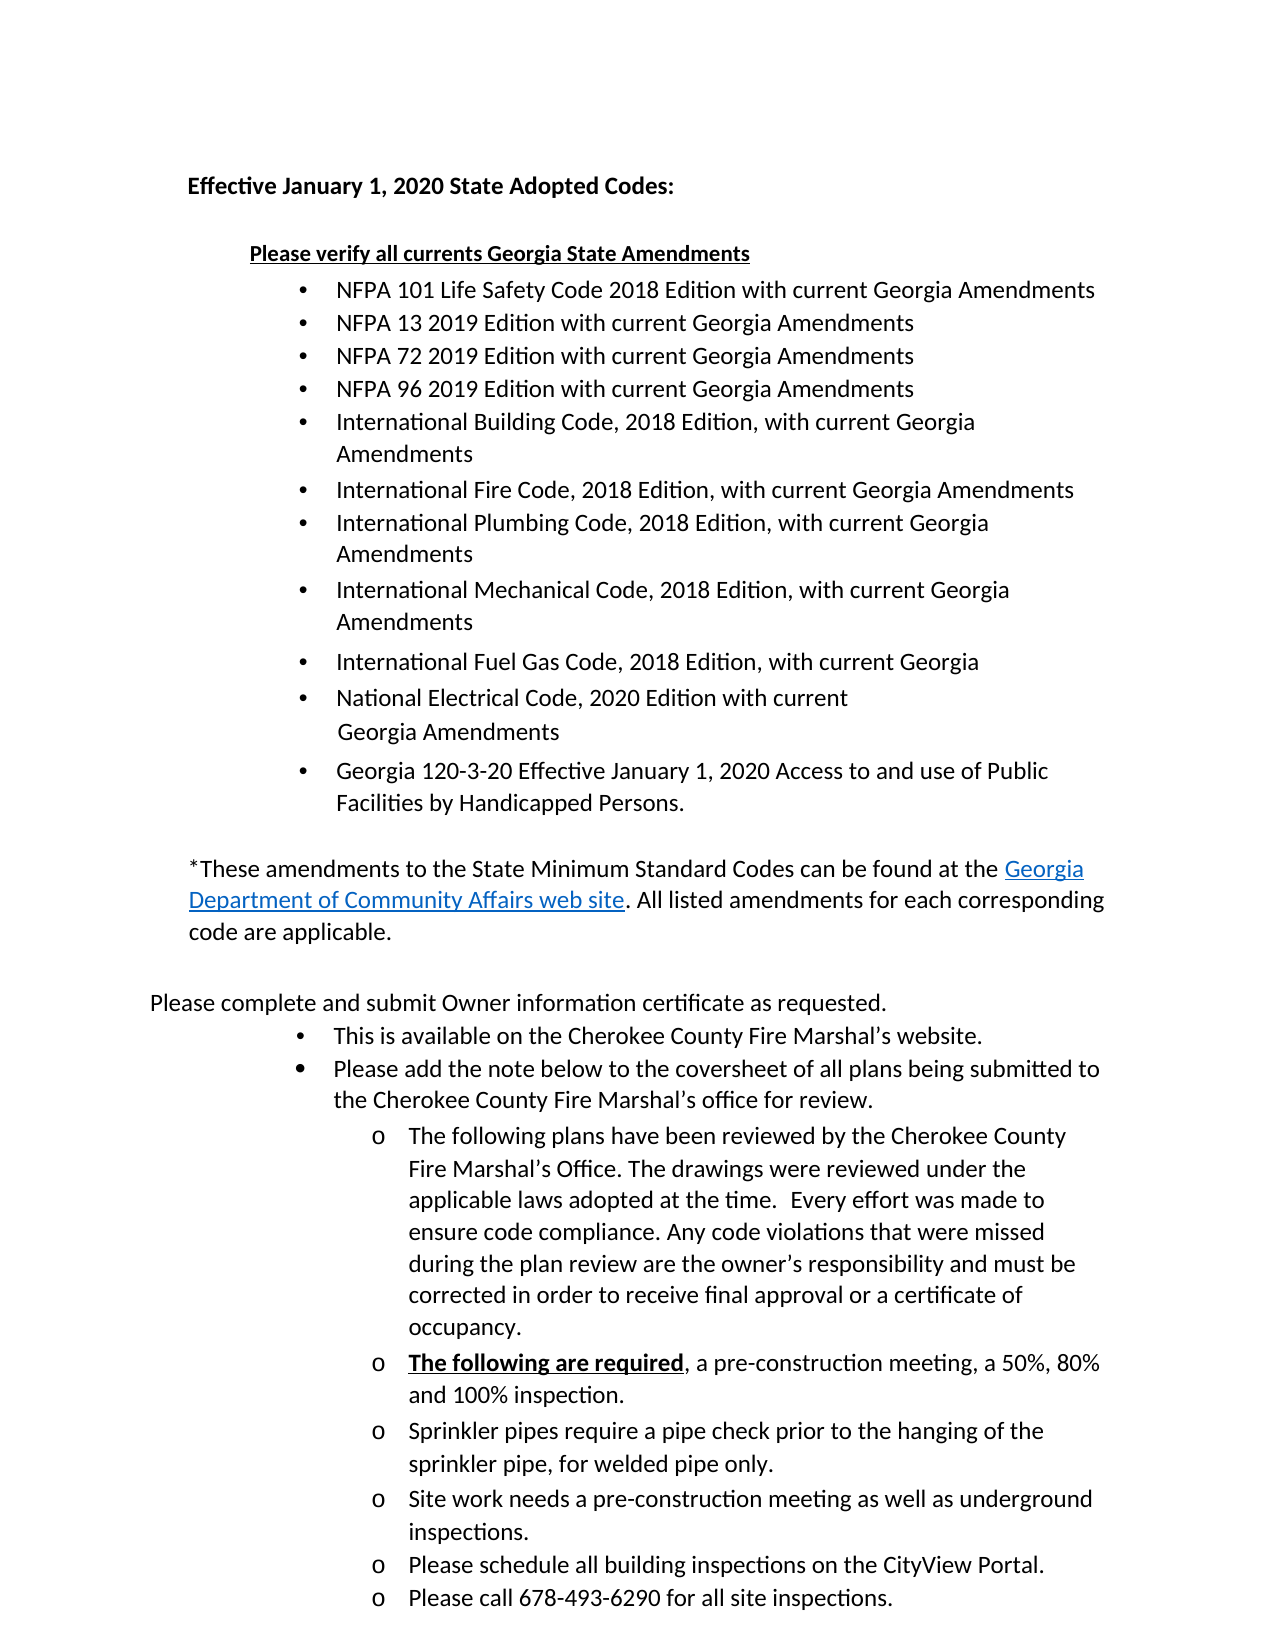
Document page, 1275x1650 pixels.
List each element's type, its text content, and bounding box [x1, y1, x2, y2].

list NFPA 96 2019 Edition with current Georgia Amendments [298, 373, 1110, 404]
list Please schedule all building inspections on the CityView Portal. [371, 1549, 1110, 1581]
list International Mechanical Code, 2018 Edition, with current Georgia Amendments [298, 574, 1110, 636]
list International Fuel Gas Code, 2018 Edition, with current Georgia [298, 646, 1110, 676]
text Please verify all currents Georgia State Amendments [71, 239, 1178, 267]
text Effective January 1, 2020 State Adopted Codes: [187, 170, 911, 201]
list Sprinkler pipes require a pipe check prior to the hanging of the sprinkler pipe, for welded pipe only. [371, 1415, 1110, 1478]
list International Fire Code, 2018 Edition, with current Georgia Amendments [298, 474, 1110, 504]
list This is available on the Cherokee County Fire Marshal’s website. [296, 1020, 1110, 1050]
list International Building Code, 2018 Edition, with current Georgia Amendments [298, 406, 1110, 468]
list Please add the note below to the coversheet of all plans being submitted to the Cherokee County Fire Marshal’s office for review. [296, 1053, 1110, 1115]
text Please complete and submit Owner information certificate as requested. [150, 987, 1110, 1017]
list The following are required, a pre-construction meeting, a 50%, 80% and 100% inspection. [371, 1347, 1110, 1410]
list The following plans have been reviewed by the Cherokee County Fire Marshal’s Office. The drawings were reviewed under the applicable laws adopted at the time. Every effort was made to ensure code compliance. Any code violations that were missed during the plan review are the owner’s responsibility and must be corrected in order to receive final approval or a certificate of occupancy. [371, 1120, 1110, 1342]
list NFPA 13 2019 Edition with current Georgia Amendments [298, 307, 1110, 338]
list NFPA 101 Life Safety Code 2018 Edition with current Georgia Amendments [298, 274, 1110, 304]
list Site work needs a pre-construction meeting as well as underground inspections. [371, 1483, 1110, 1547]
text *These amendments to the State Minimum Standard Codes can be found at the Georgia Department of Community Affairs web site. All listed amendments for each corresponding code are applicable. [187, 853, 1110, 947]
list Please call 678-493-6290 for all site inspections. [371, 1582, 1110, 1613]
list NFPA 72 2019 Edition with current Georgia Amendments [298, 340, 1110, 371]
list International Plumbing Code, 2018 Edition, with current Georgia Amendments [298, 507, 1110, 569]
text Georgia Amendments [337, 716, 1110, 746]
list National Electrical Code, 2020 Edition with current [298, 683, 1110, 713]
list Georgia 120-3-20 Effective January 1, 2020 Access to and use of Public Facilities by Handicapped Persons. [298, 755, 1110, 817]
